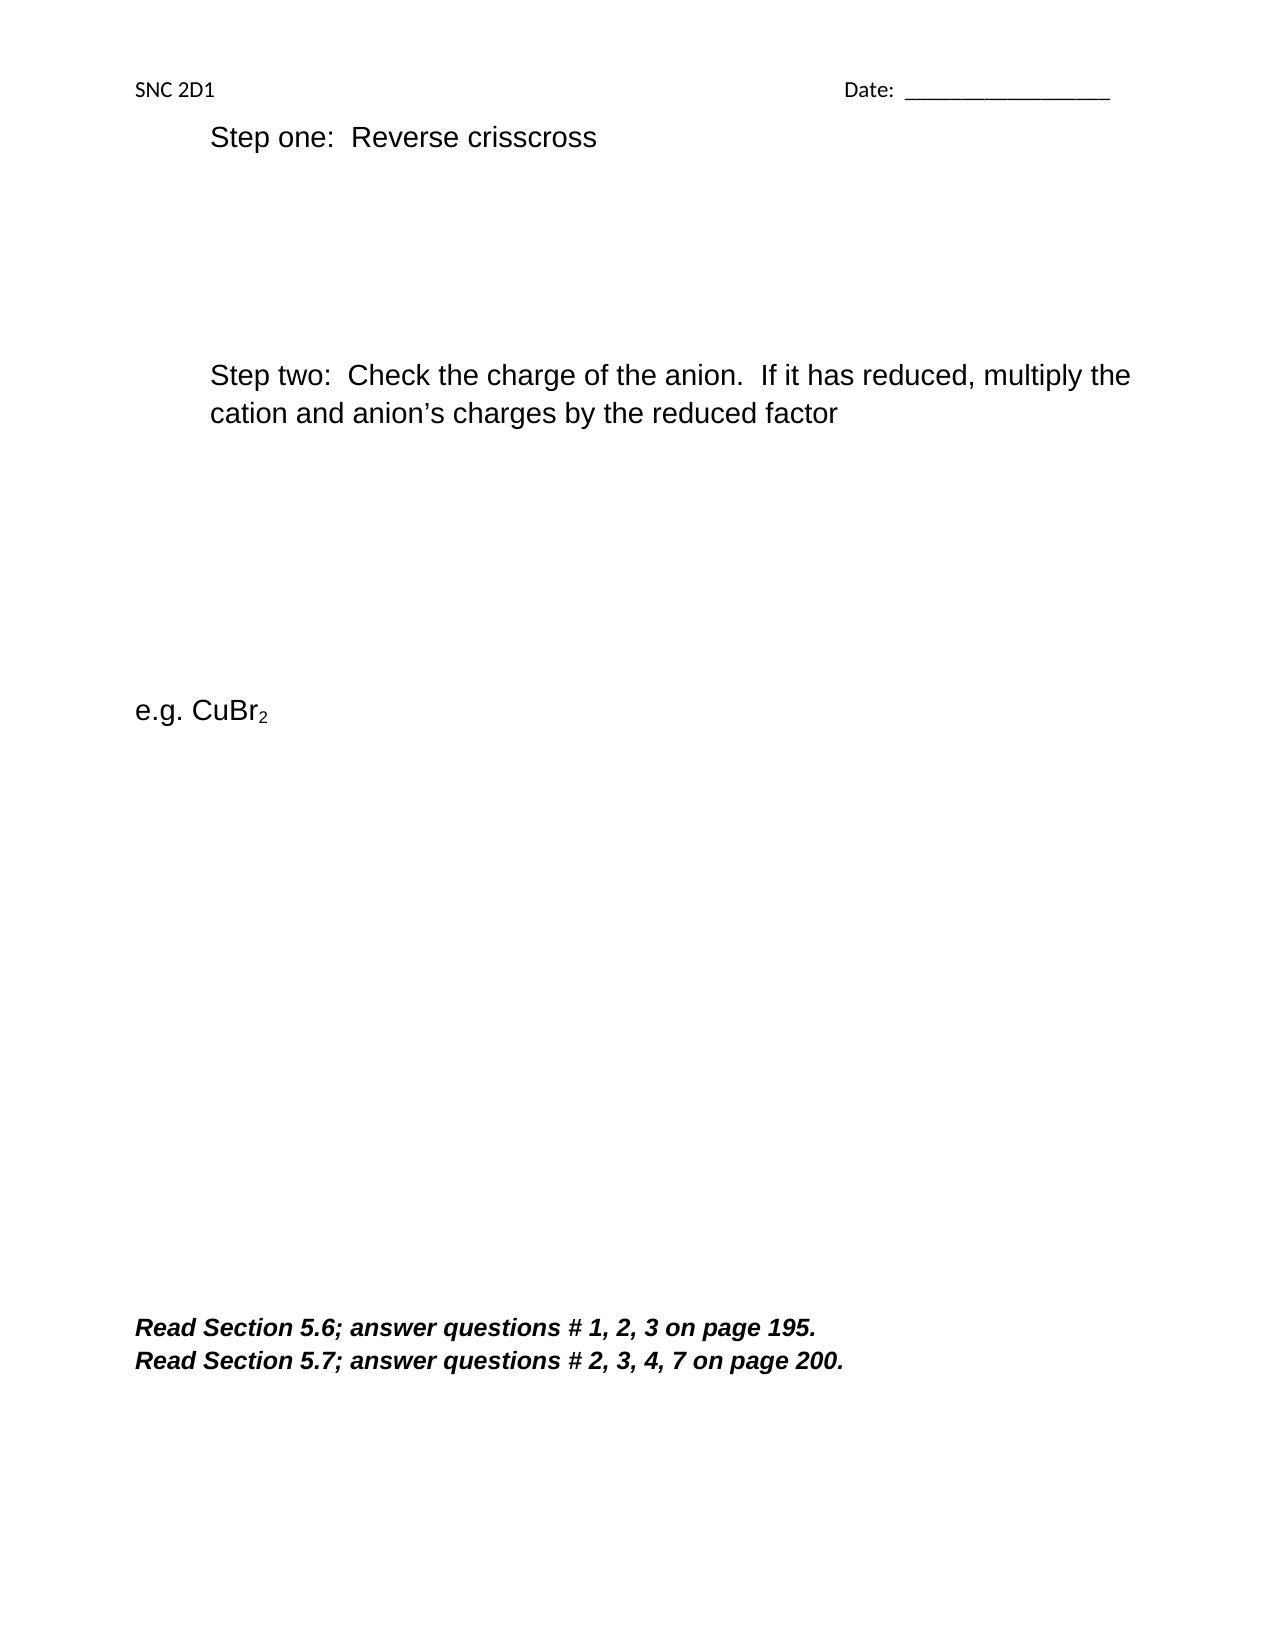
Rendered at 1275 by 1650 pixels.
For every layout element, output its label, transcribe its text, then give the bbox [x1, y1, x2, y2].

text Read Section 5.6; answer questions # 1, 2, 3 on page 195. [135, 1313, 1140, 1341]
text Read Section 5.7; answer questions # 2, 3, 4, 7 on page 200. [135, 1346, 1140, 1374]
text e.g. CuBr2 [135, 693, 1140, 726]
text Step two: Check the charge of the anion. If it has reduced, multiply the cation and anion’s charges by the reduced factor [210, 357, 1140, 429]
text Step one: Reverse crisscross [135, 120, 1140, 153]
